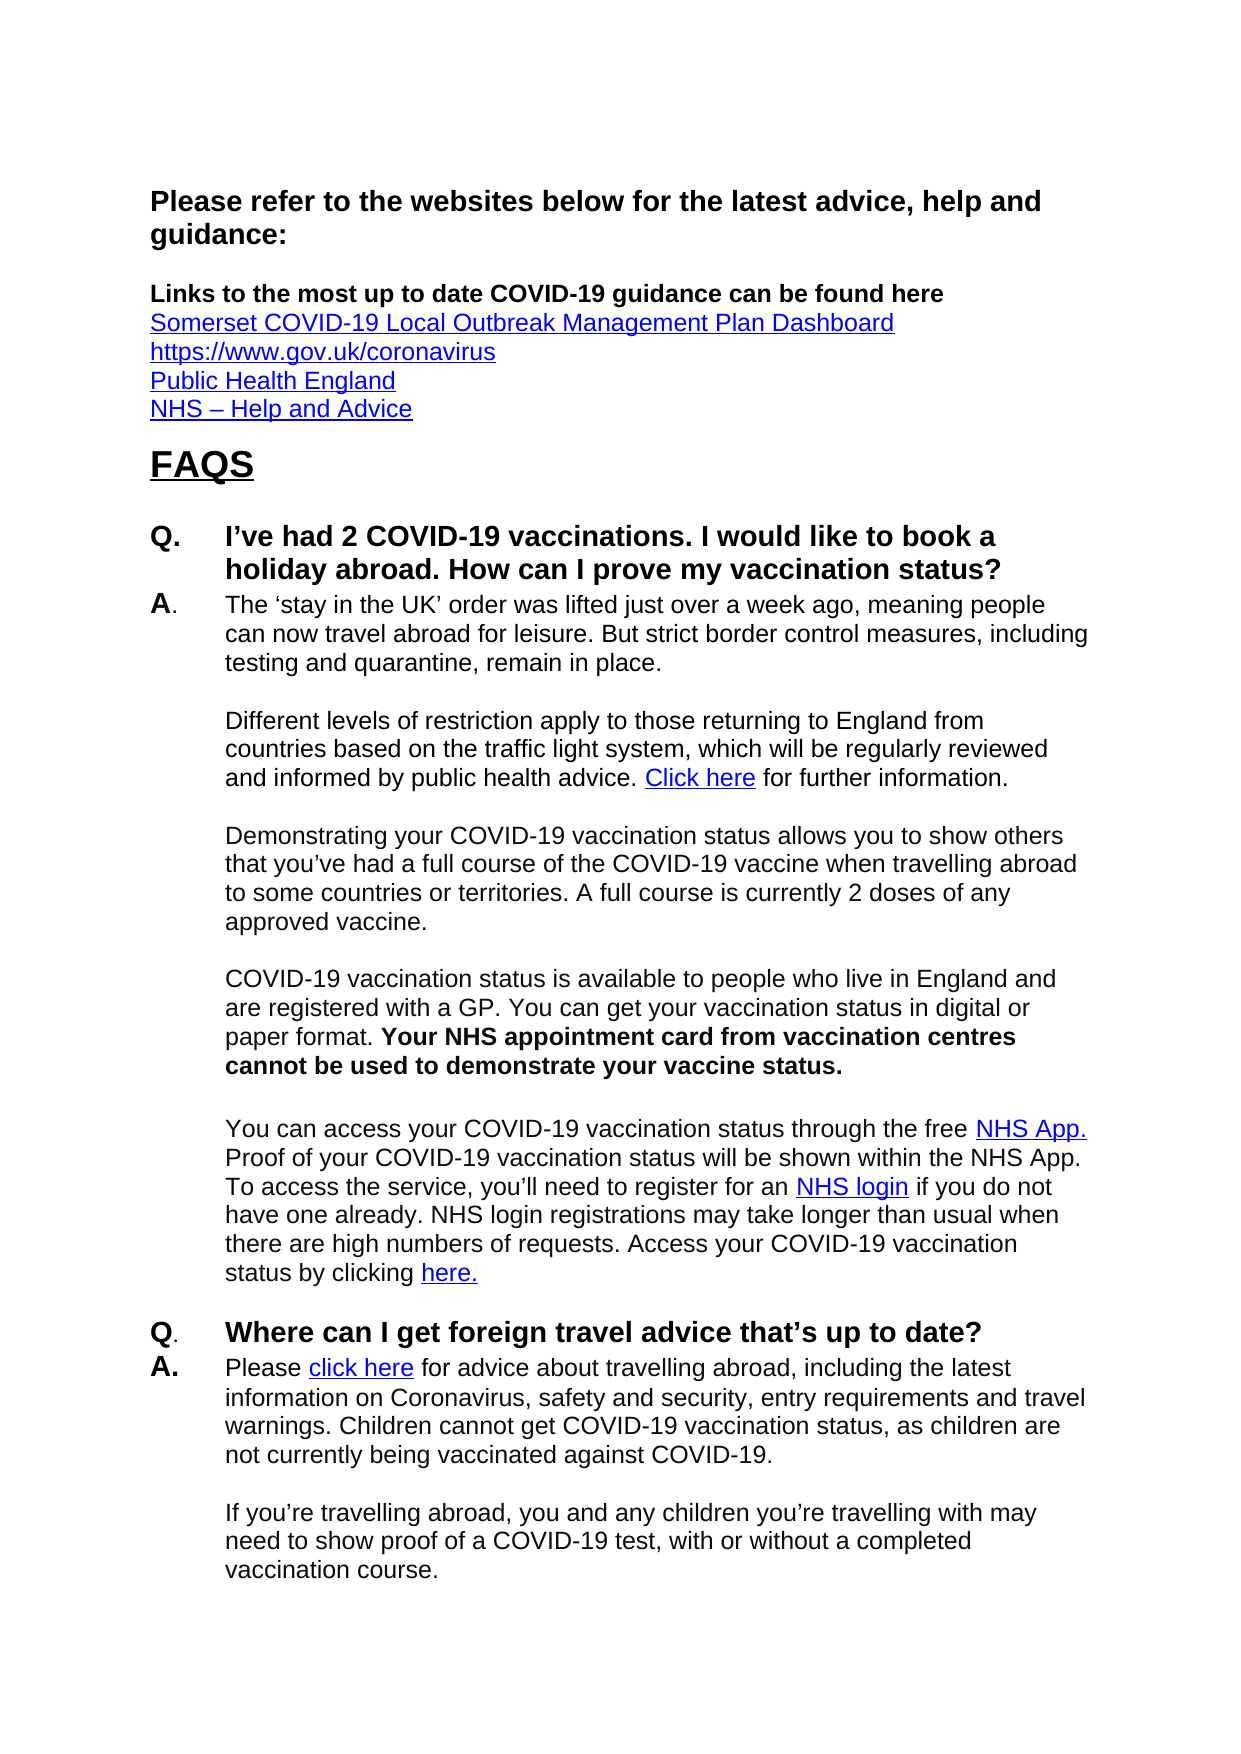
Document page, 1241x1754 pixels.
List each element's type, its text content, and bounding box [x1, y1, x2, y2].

text https://www.gov.uk/coronavirus [150, 337, 1090, 366]
text Q. Where can I get foreign travel advice that’s up to date? [150, 1315, 1090, 1349]
text Please refer to the websites below for the latest advice, help and guidance: [150, 183, 1090, 251]
text NHS – Help and Advice [150, 394, 1090, 423]
text To access the service, you’ll need to register for an NHS login if you do not have one already. NHS login registrations may take longer than usual when there are high numbers of requests. Access your COVID-19 vaccination status by clicking here. [225, 1172, 1090, 1287]
text Different levels of restriction apply to those returning to England from countries based on the traffic light system, which will be regularly reviewed and informed by public health advice. Click here for further information. [225, 706, 1090, 792]
text COVID-19 vaccination status is available to people who live in England and are registered with a GP. You can get your vaccination status in digital or paper format. Your NHS appointment card from vaccination centres cannot be used to demonstrate your vaccine status. [225, 964, 1090, 1079]
text Q. I’ve had 2 COVID-19 vaccinations. I would like to book a holiday abroad. How can I prove my vaccination status? [150, 519, 1090, 586]
text Somerset COVID-19 Local Outbreak Management Plan Dashboard [150, 308, 1090, 337]
text Links to the most up to date COVID-19 guidance can be found here [150, 279, 1090, 308]
text If you’re travelling abroad, you and any children you’re travelling with may need to show proof of a COVID-19 test, with or without a completed vaccination course. [225, 1497, 1090, 1584]
text You can access your COVID-19 vaccination status through the free NHS App. Proof of your COVID-19 vaccination status will be shown within the NHS App. [225, 1114, 1090, 1172]
text A. Please click here for advice about travelling abroad, including the latest information on Coronavirus, safety and security, entry requirements and travel warnings. Children cannot get COVID-19 vaccination status, as children are not currently being vaccinated against COVID-19. [150, 1349, 1090, 1469]
text Demonstrating your COVID-19 vaccination status allows you to show others that you’ve had a full course of the COVID-19 vaccine when travelling abroad to some countries or territories. A full course is currently 2 doses of any approved vaccine. [428, 821, 1090, 936]
text Public Health England [150, 366, 1090, 394]
text A. The ‘stay in the UK’ order was lifted just over a week ago, meaning people can now travel abroad for leisure. But strict border control measures, including testing and quarantine, remain in place. [150, 586, 1090, 677]
text FAQS [150, 442, 1090, 485]
